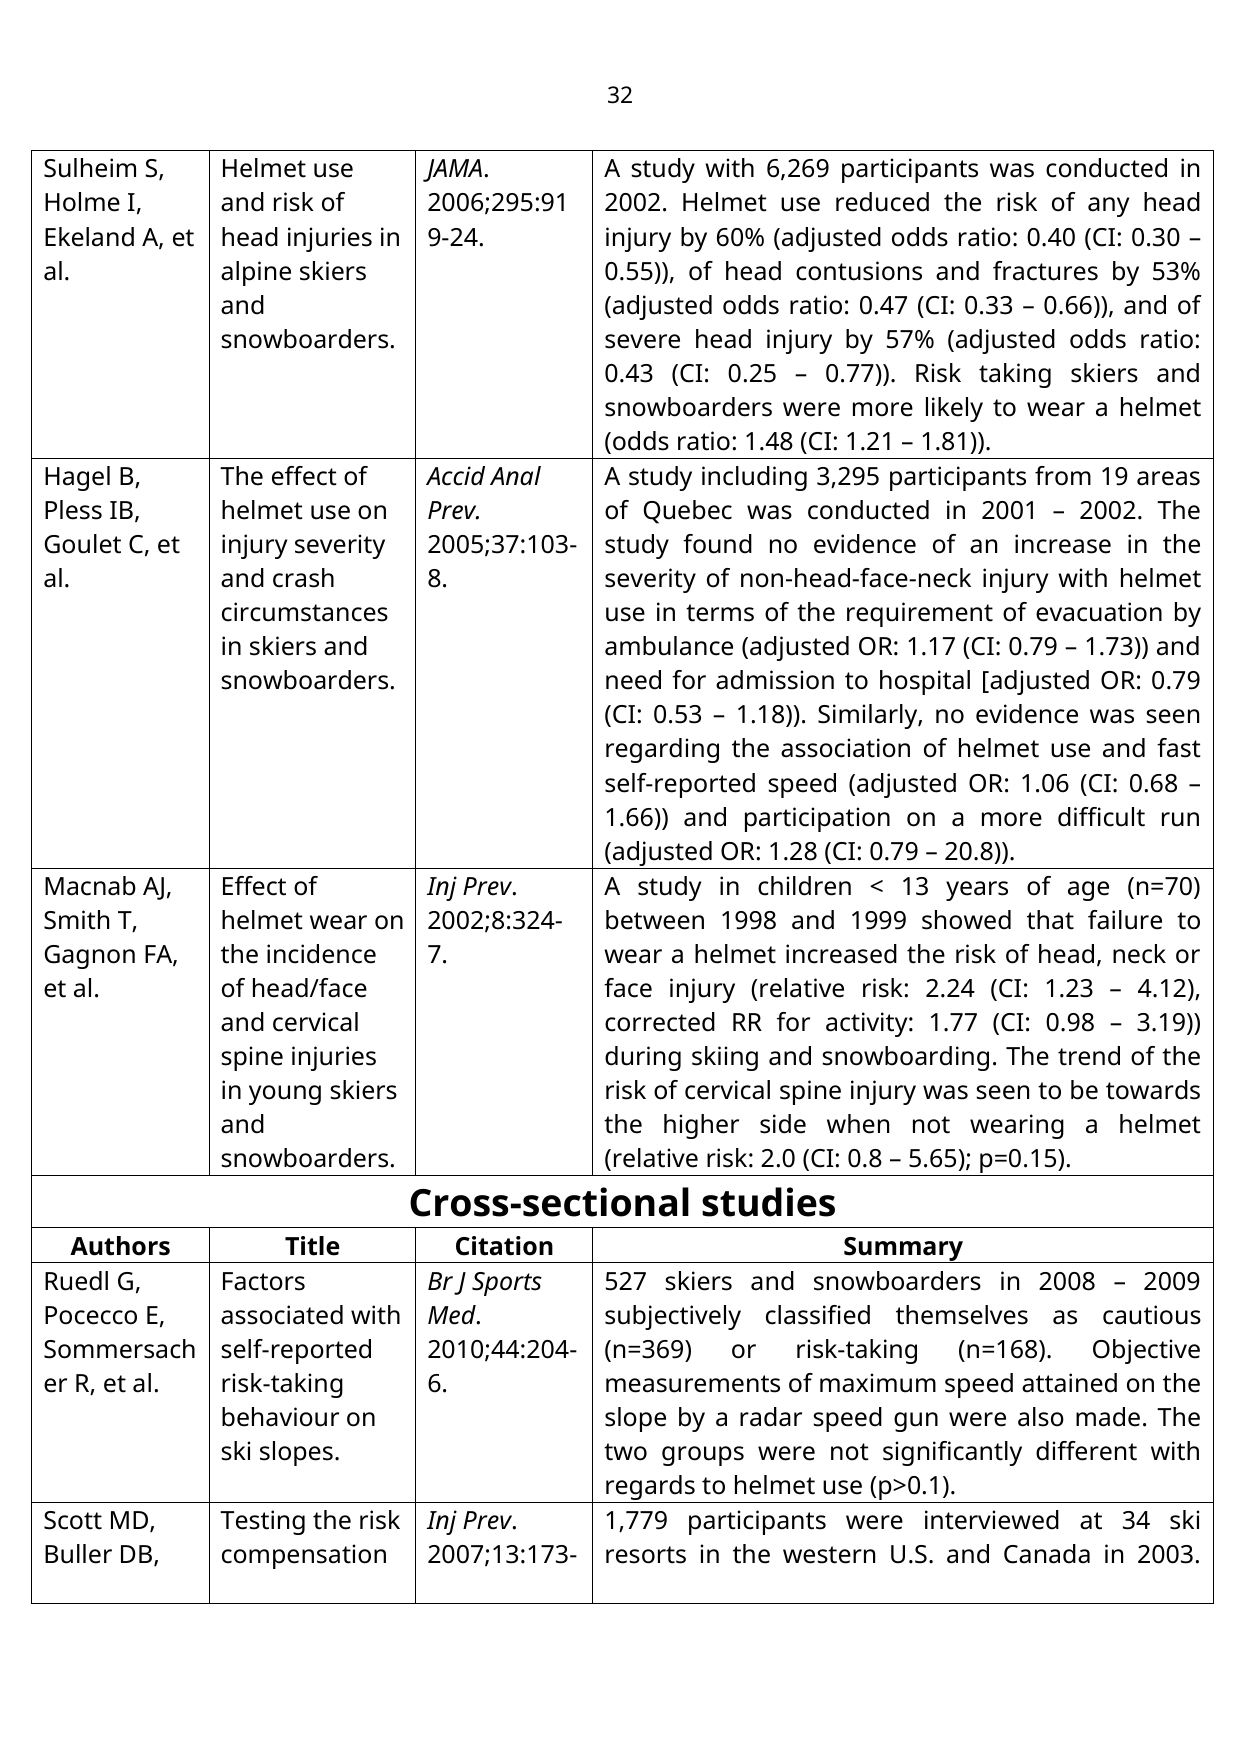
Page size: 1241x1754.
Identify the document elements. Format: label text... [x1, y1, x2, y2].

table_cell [210, 1503, 415, 1603]
table_cell Factors associated with self-reported risk-taking behaviour on ski slopes. [210, 1263, 415, 1502]
table_cell A study in children < 13 years of age (n=70) between 1998 and 1999 showed that failure to wear a helmet increased the risk of head, neck or face injury (relative risk: 2.24 (CI: 1.23 – 4.12), corrected RR for activity: 1.77 (CI: 0.98 – 3.19)) during skiing and snowboarding. The trend of the risk of cervical spine injury was seen to be towards the higher side when not wearing a helmet (relative risk: 2.0 (CI: 0.8 – 5.65); p=0.15). [593, 869, 1213, 1175]
table_cell Title [210, 1228, 415, 1262]
table_cell JAMA. 2006;295:919-24. [416, 151, 592, 458]
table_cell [416, 1503, 592, 1603]
table_cell Authors [32, 1228, 209, 1262]
table_cell Helmet use and risk of head injuries in alpine skiers and snowboarders. [210, 151, 415, 458]
table_cell Citation [416, 1228, 592, 1262]
table_cell A study including 3,295 participants from 19 areas of Quebec was conducted in 2001 – 2002. The study found no evidence of an increase in the severity of non-head-face-neck injury with helmet use in terms of the requirement of evacuation by ambulance (adjusted OR: 1.17 (CI: 0.79 – 1.73)) and need for admission to hospital [adjusted OR: 0.79 (CI: 0.53 – 1.18)). Similarly, no evidence was seen regarding the association of helmet use and fast self-reported speed (adjusted OR: 1.06 (CI: 0.68 – 1.66)) and participation on a more difficult run (adjusted OR: 1.28 (CI: 0.79 – 20.8)). [593, 459, 1213, 867]
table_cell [593, 1503, 1213, 1603]
table_cell Macnab AJ, Smith T, Gagnon FA, et al. [32, 869, 209, 1175]
table_cell Cross-sectional studies [32, 1176, 1213, 1227]
table_cell Hagel B, Pless IB, Goulet C, et al. [32, 459, 209, 867]
table_cell Summary [593, 1228, 1213, 1262]
table_cell Sulheim S, Holme I, Ekeland A, et al. [32, 151, 209, 458]
table_cell 527 skiers and snowboarders in 2008 – 2009 subjectively classified themselves as cautious (n=369) or risk-taking (n=168). Objective measurements of maximum speed attained on the slope by a radar speed gun were also made. The two groups were not significantly different with regards to helmet use (p>0.1). [593, 1263, 1213, 1502]
table_cell Br J Sports Med. 2010;44:204-6. [416, 1263, 592, 1502]
table_cell Inj Prev. 2002;8:324-7. [416, 869, 592, 1175]
table_cell The effect of helmet use on injury severity and crash circumstances in skiers and snowboarders. [210, 459, 415, 867]
table_cell Ruedl G, Pocecco E, Sommersacher R, et al. [32, 1263, 209, 1502]
table_cell A study with 6,269 participants was conducted in 2002. Helmet use reduced the risk of any head injury by 60% (adjusted odds ratio: 0.40 (CI: 0.30 – 0.55)), of head contusions and fractures by 53% (adjusted odds ratio: 0.47 (CI: 0.33 – 0.66)), and of severe head injury by 57% (adjusted odds ratio: 0.43 (CI: 0.25 – 0.77)). Risk taking skiers and snowboarders were more likely to wear a helmet (odds ratio: 1.48 (CI: 1.21 – 1.81)). [593, 151, 1213, 458]
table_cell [32, 1503, 209, 1603]
table_cell Accid Anal Prev. 2005;37:103-8. [416, 459, 592, 867]
table_cell Effect of helmet wear on the incidence of head/face and cervical spine injuries in young skiers and snowboarders. [210, 869, 415, 1175]
